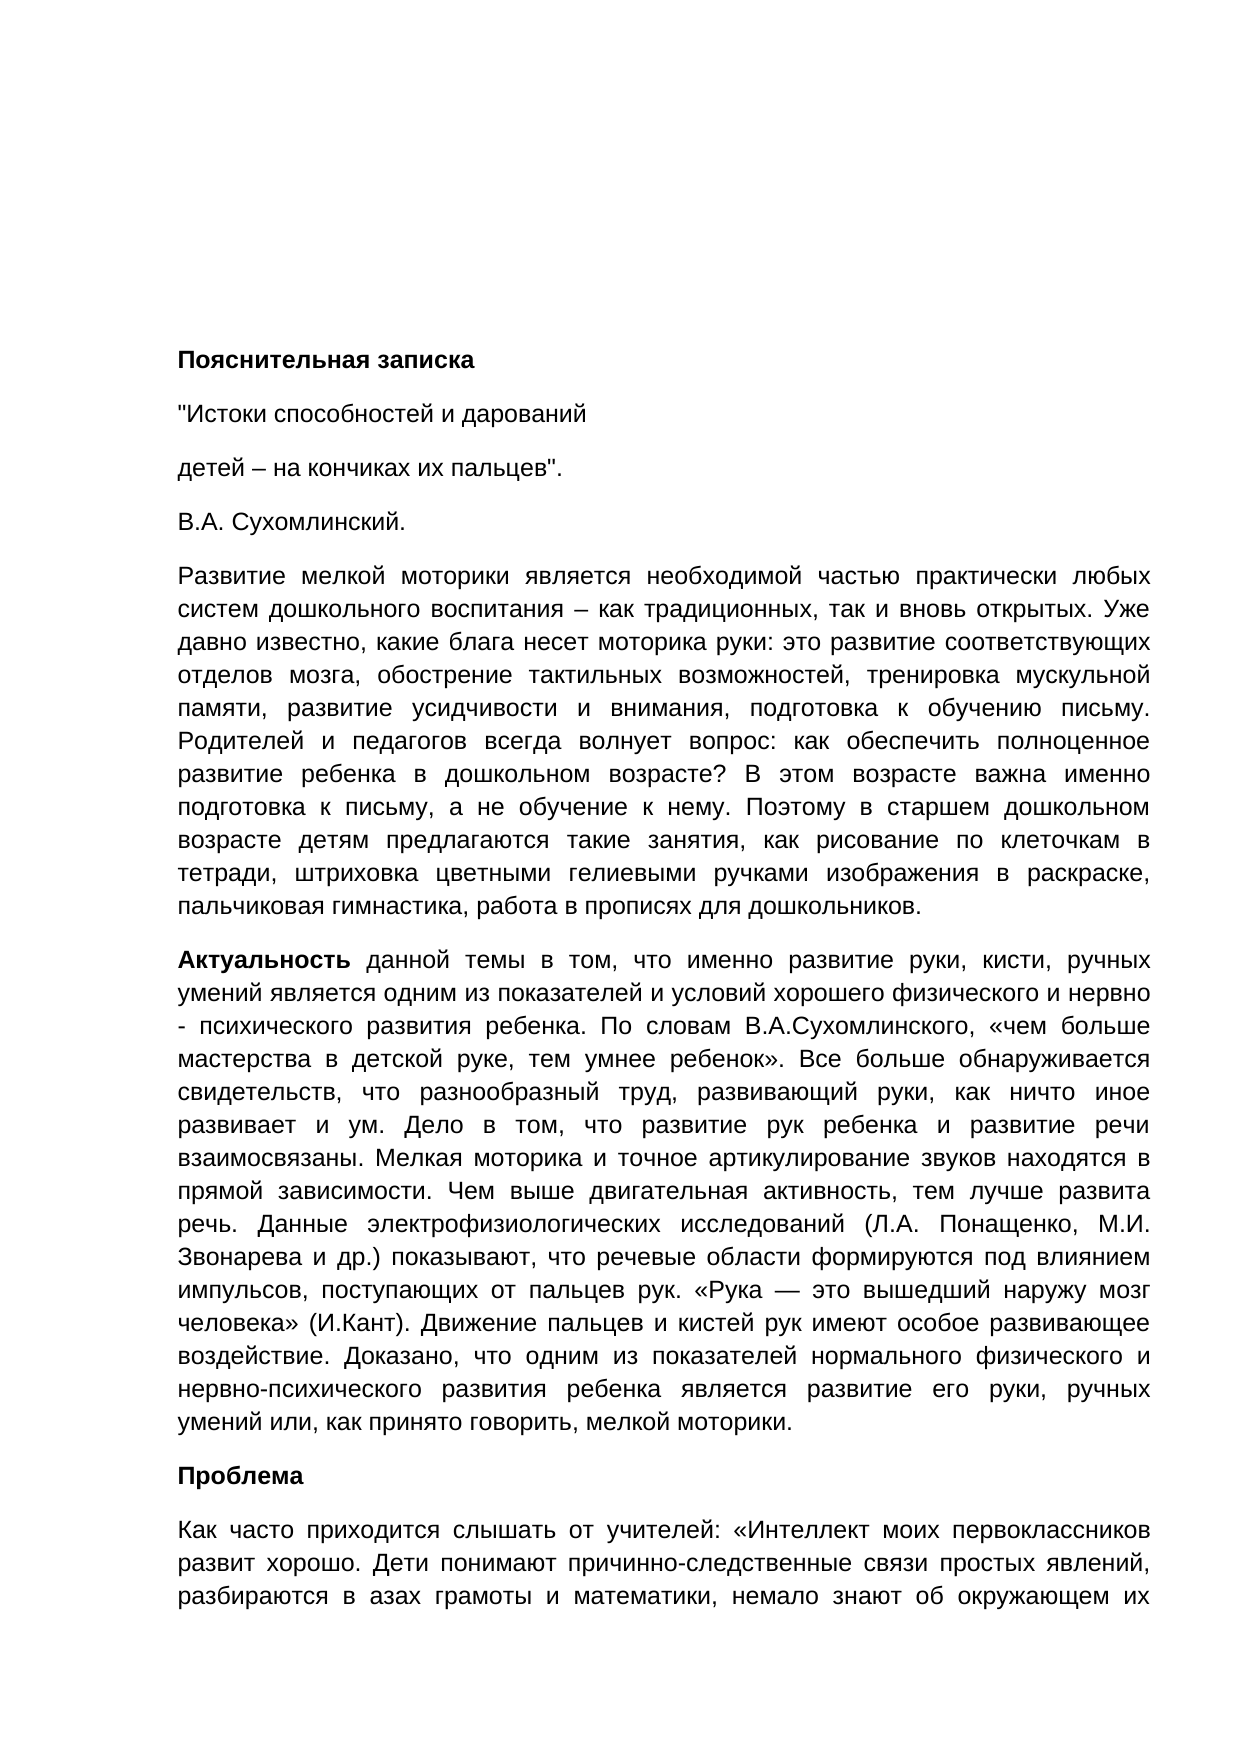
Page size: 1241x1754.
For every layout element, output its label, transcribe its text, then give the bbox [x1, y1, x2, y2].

text Проблема [177, 1461, 1152, 1489]
text Актуальность данной темы в том, что именно развитие руки, кисти, ручных умений является одним из показателей и условий хорошего физического и нервно - психического развития ребенка. По словам В.А.Сухомлинского, «чем больше мастерства в детской руке, тем умнее ребенок». Все больше обнаруживается свидетельств, что разнообразный труд, развивающий руки, как ничто иное развивает и ум. Дело в том, что развитие рук ребенка и развитие речи взаимосвязаны. Мелкая моторика и точное артикулирование звуков находятся в прямой зависимости. Чем выше двигательная активность, тем лучше развита речь. Данные электрофизиологических исследований (Л.А. Понащенко, М.И. Звонарева и др.) показывают, что речевые области формируются под влиянием импульсов, поступающих от пальцев рук. «Рука — это вышедший наружу мозг человека» (И.Кант). Движение пальцев и кистей рук имеют особое развивающее воздействие. Доказано, что одним из показателей нормального физического и нервно-психического развития ребенка является развитие его руки, ручных умений или, как принято говорить, мелкой моторики. [177, 945, 1152, 1436]
text детей – на кончиках их пальцев". [177, 453, 1152, 482]
text Развитие мелкой моторики является необходимой частью практически любых систем дошкольного воспитания – как традиционных, так и вновь открытых. Уже давно известно, какие блага несет моторика руки: это развитие соответствующих отделов мозга, обострение тактильных возможностей, тренировка мускульной памяти, развитие усидчивости и внимания, подготовка к обучению письму. Родителей и педагогов всегда волнует вопрос: как обеспечить полноценное развитие ребенка в дошкольном возрасте? В этом возрасте важна именно подготовка к письму, а не обучение к нему. Поэтому в старшем дошкольном возрасте детям предлагаются такие занятия, как рисование по клеточкам в тетради, штриховка цветными гелиевыми ручками изображения в раскраске, пальчиковая гимнастика, работа в прописях для дошкольников. [177, 561, 1152, 919]
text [177, 1515, 1152, 1609]
text Пояснительная записка [177, 345, 1152, 374]
text "Истоки способностей и дарований [177, 399, 1152, 428]
text В.А. Сухомлинский. [177, 507, 1152, 536]
